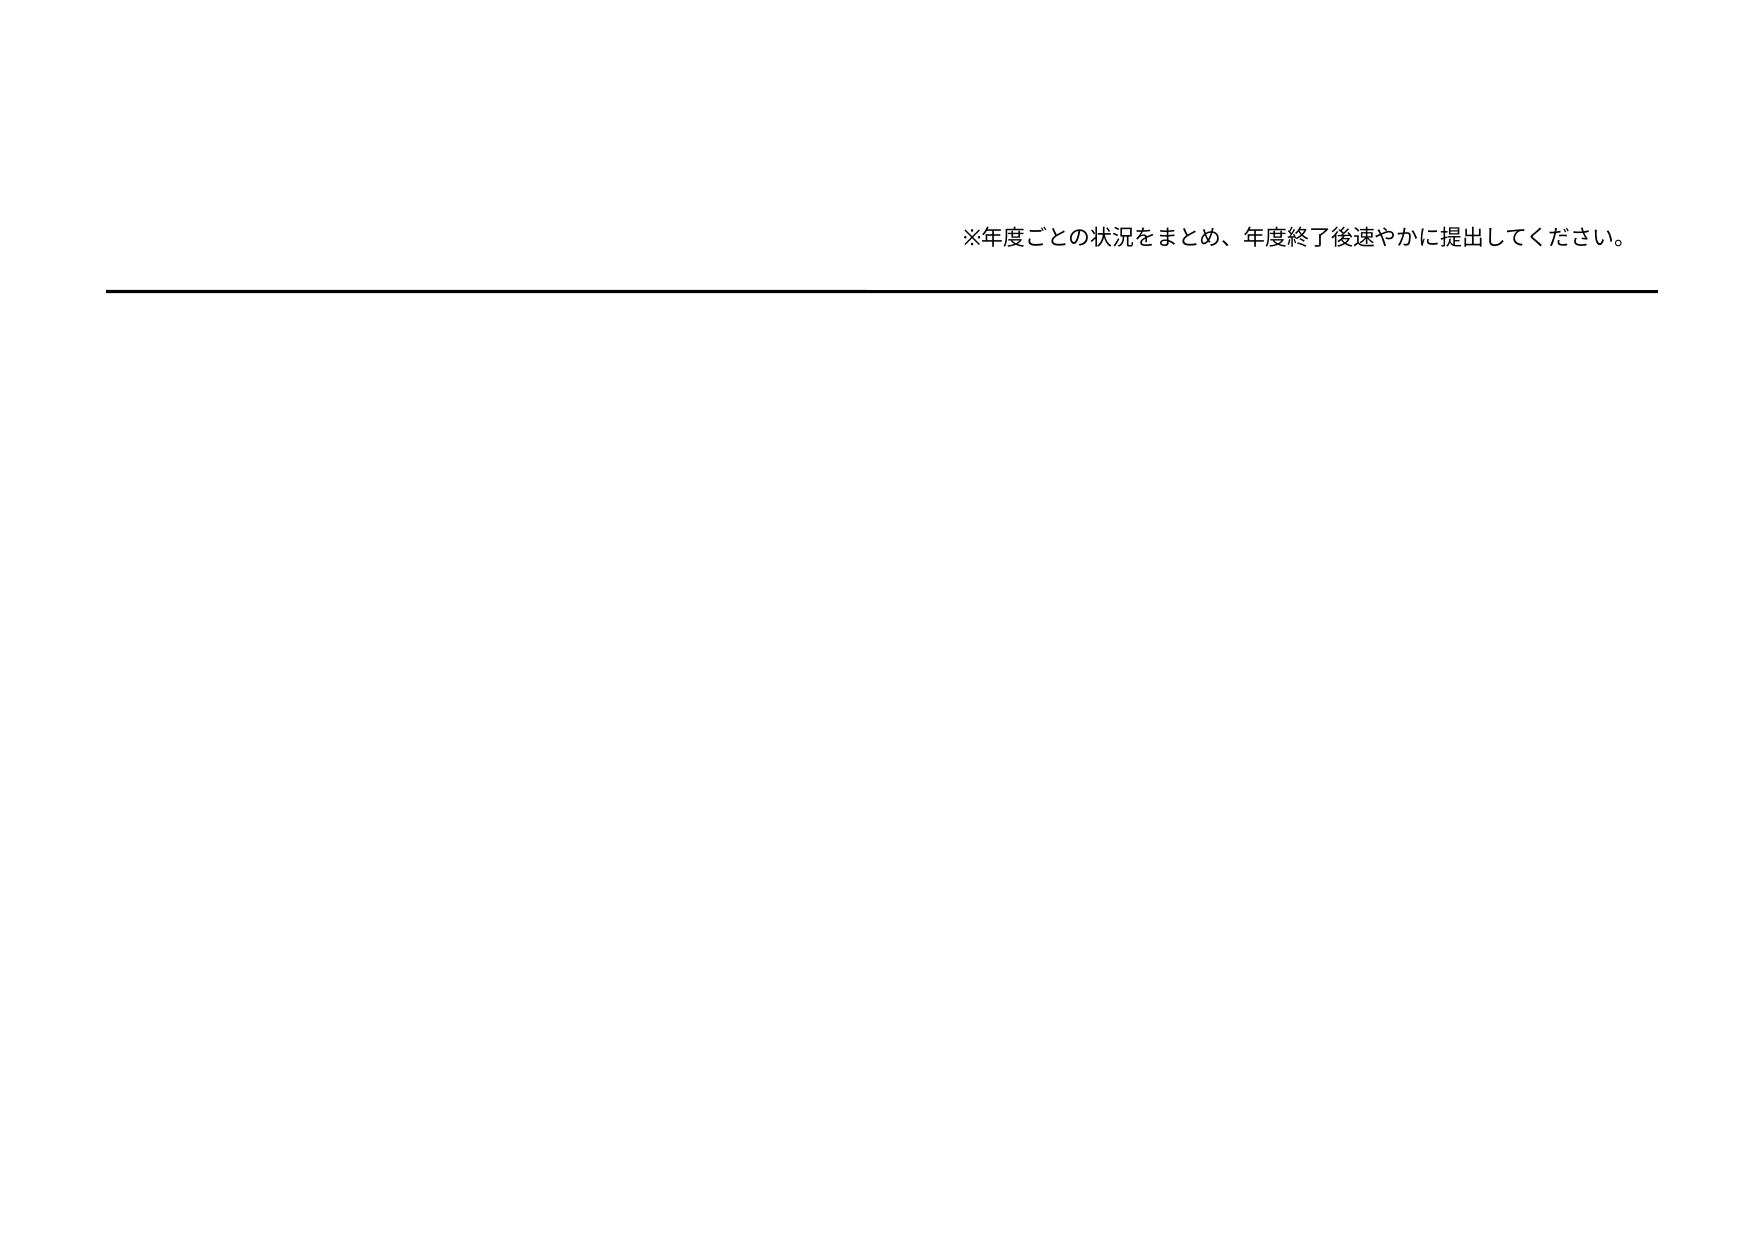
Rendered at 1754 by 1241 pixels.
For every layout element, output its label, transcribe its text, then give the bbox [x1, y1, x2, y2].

text ※年度ごとの状況をまとめ、年度終了後速やかに提出してください。 [118, 219, 1636, 254]
